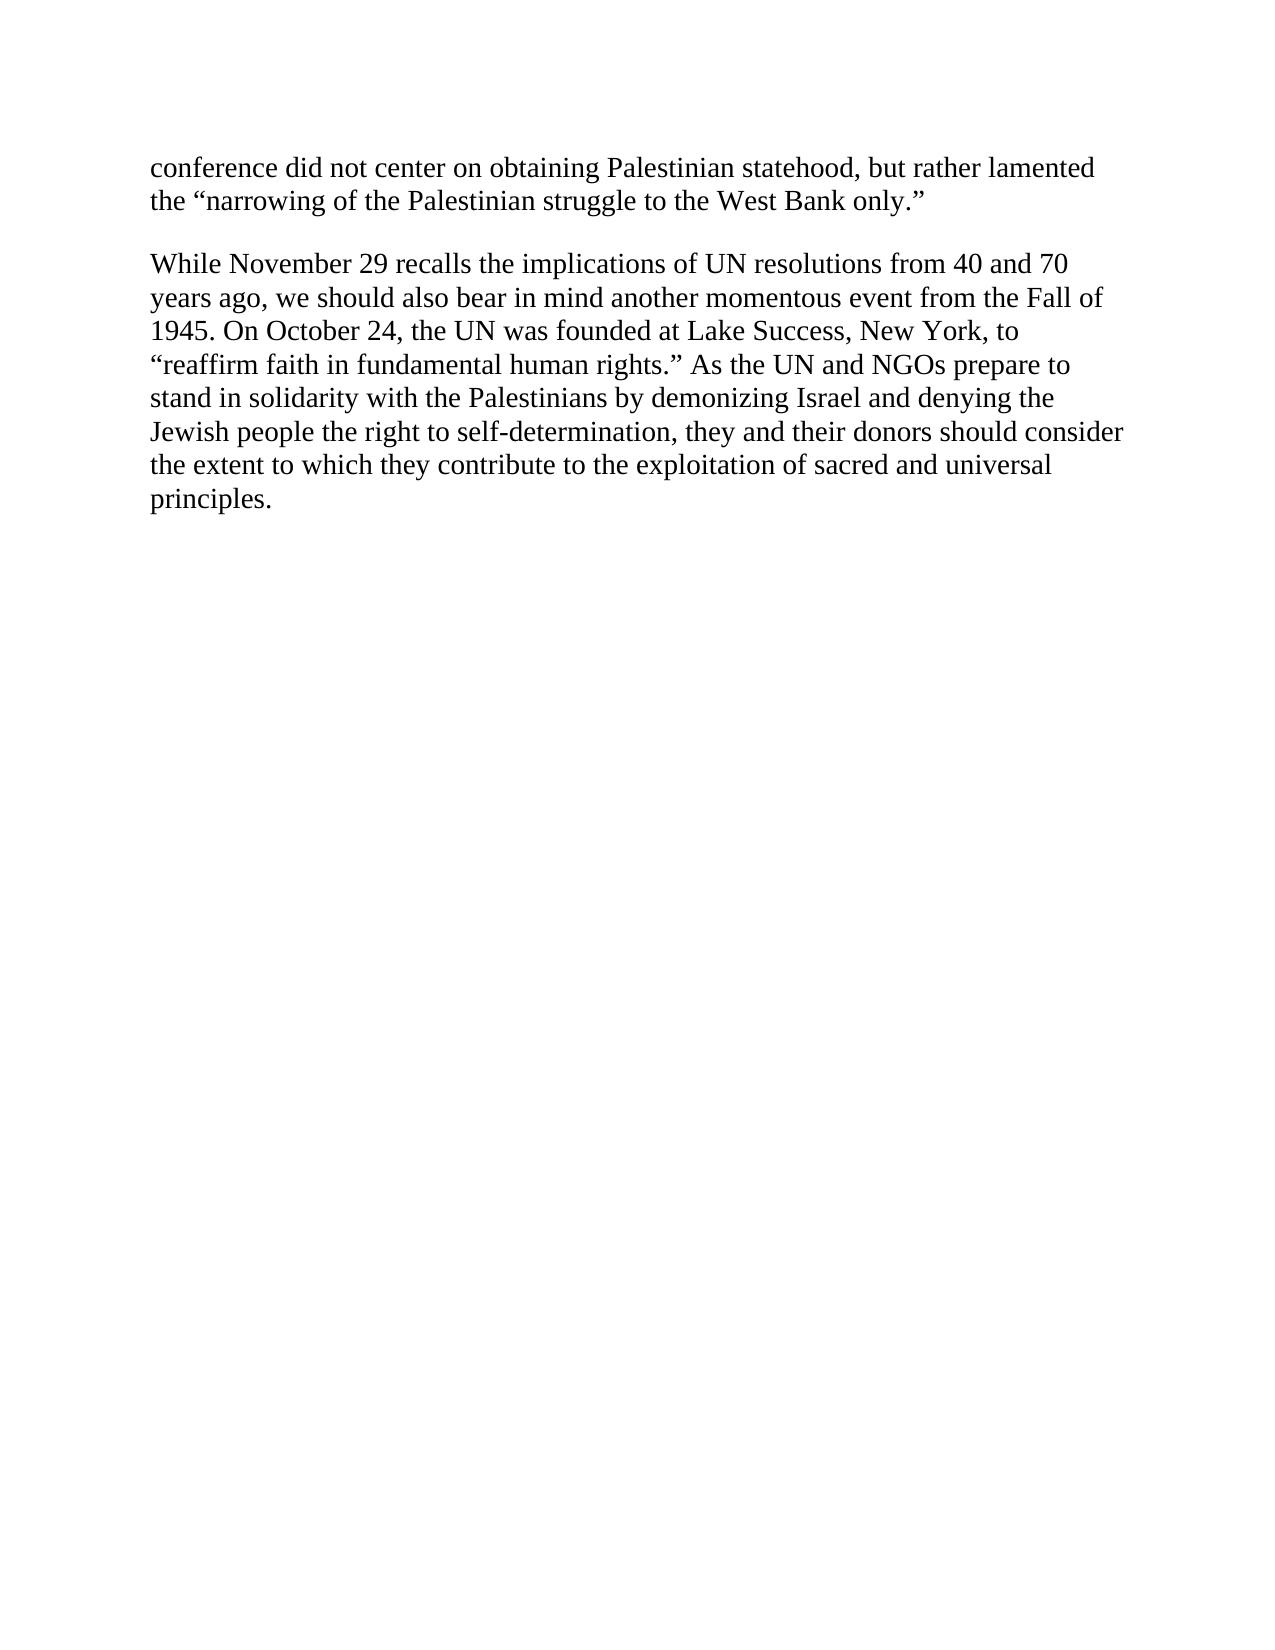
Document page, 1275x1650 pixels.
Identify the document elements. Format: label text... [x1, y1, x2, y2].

text While November 29 recalls the implications of UN resolutions from 40 and 70 years ago, we should also bear in mind another momentous event from the Fall of 1945. On October 24, the UN was founded at Lake Success, New York, to “reaffirm faith in fundamental human rights.” As the UN and NGOs prepare to stand in solidarity with the Palestinians by demonizing Israel and denying the Jewish people the right to self-determination, they and their donors should consider the extent to which they contribute to the exploitation of sacred and universal principles. [150, 246, 1125, 514]
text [150, 150, 1125, 217]
